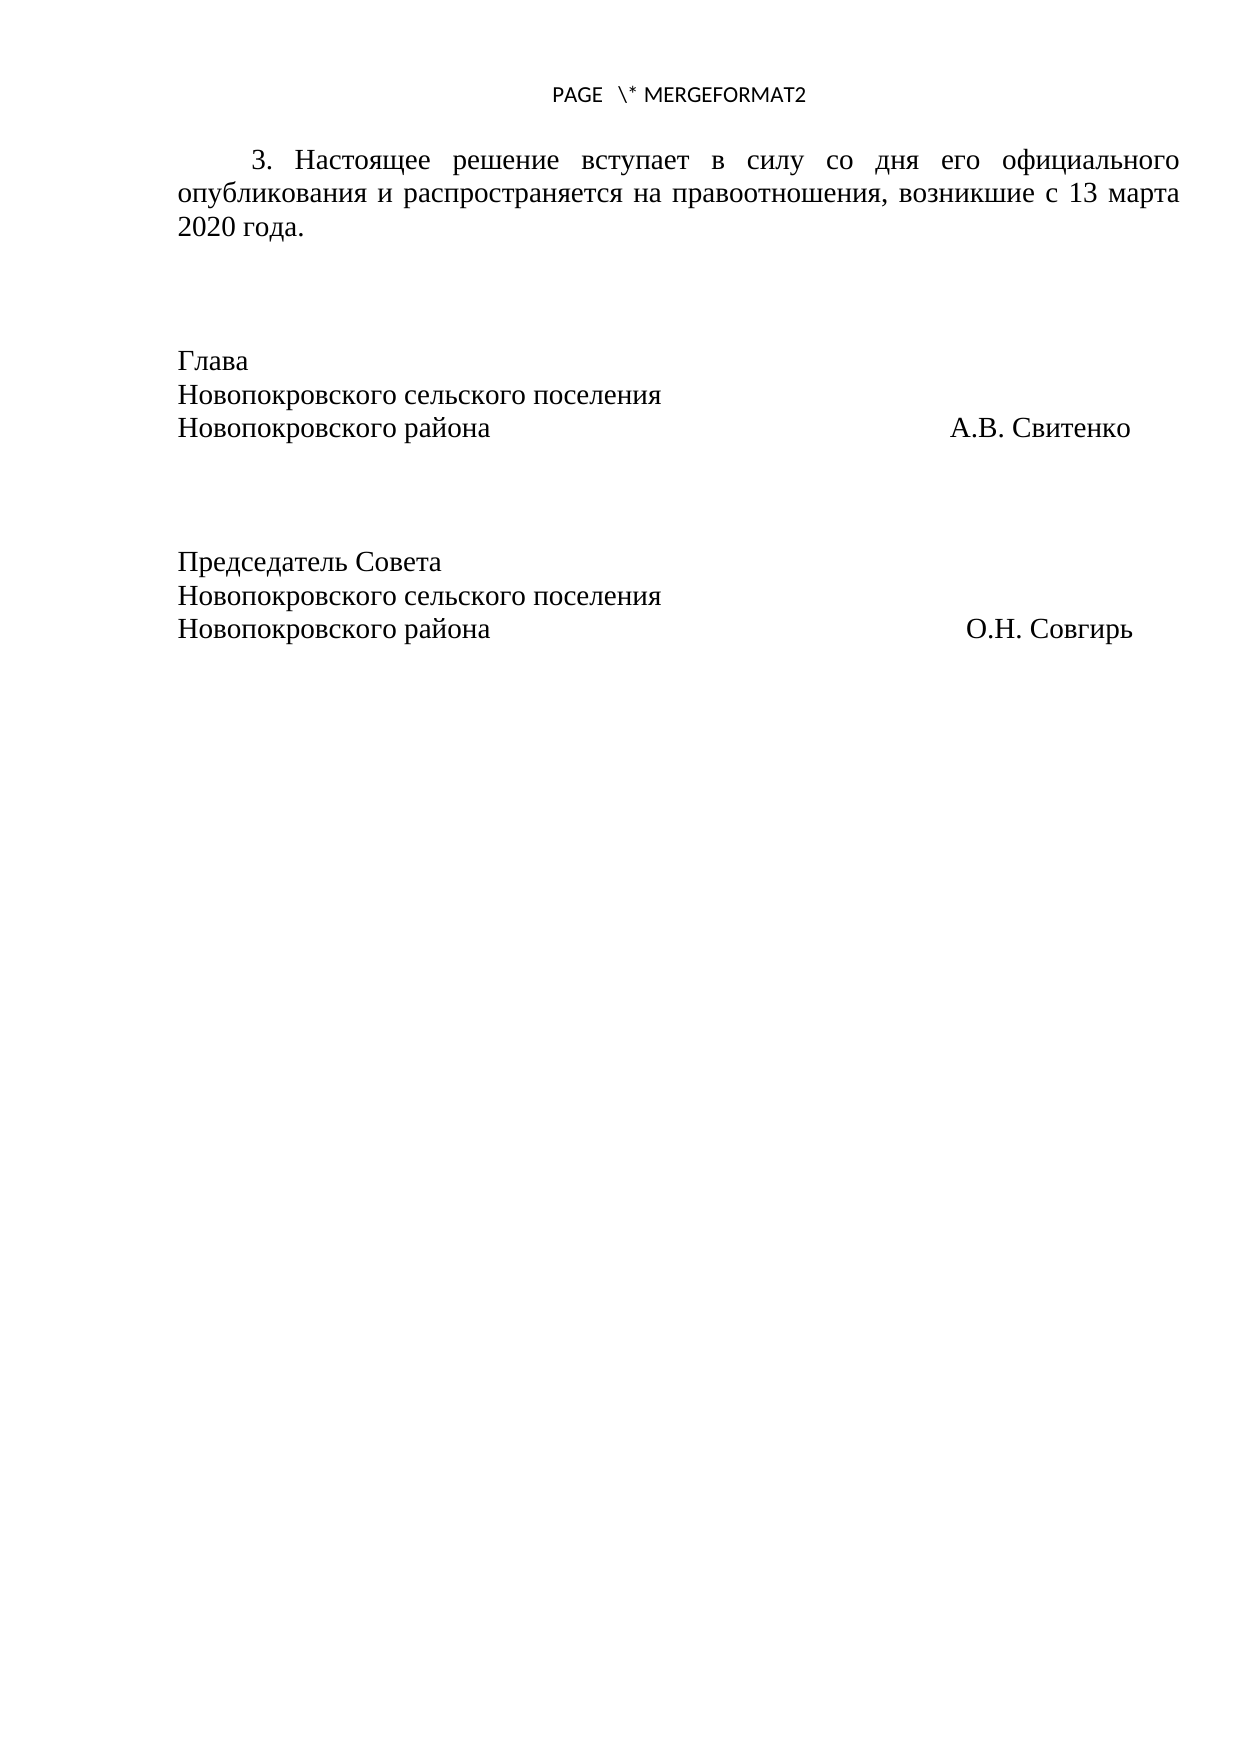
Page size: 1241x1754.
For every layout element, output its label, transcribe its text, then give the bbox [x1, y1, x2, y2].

text 3. Настоящее решение вступает в силу со дня его официального опубликования и распространяется на правоотношения, возникшие с 13 марта 2020 года. [177, 142, 1181, 243]
text Председатель Совета [177, 544, 1181, 578]
text Новопокровского сельского поселения Новопокровского района А.В. Свитенко [177, 377, 1181, 444]
text Новопокровского сельского поселения [177, 578, 1181, 612]
text Глава [177, 343, 1181, 377]
text Новопокровского района О.Н. Совгирь [177, 612, 1181, 645]
